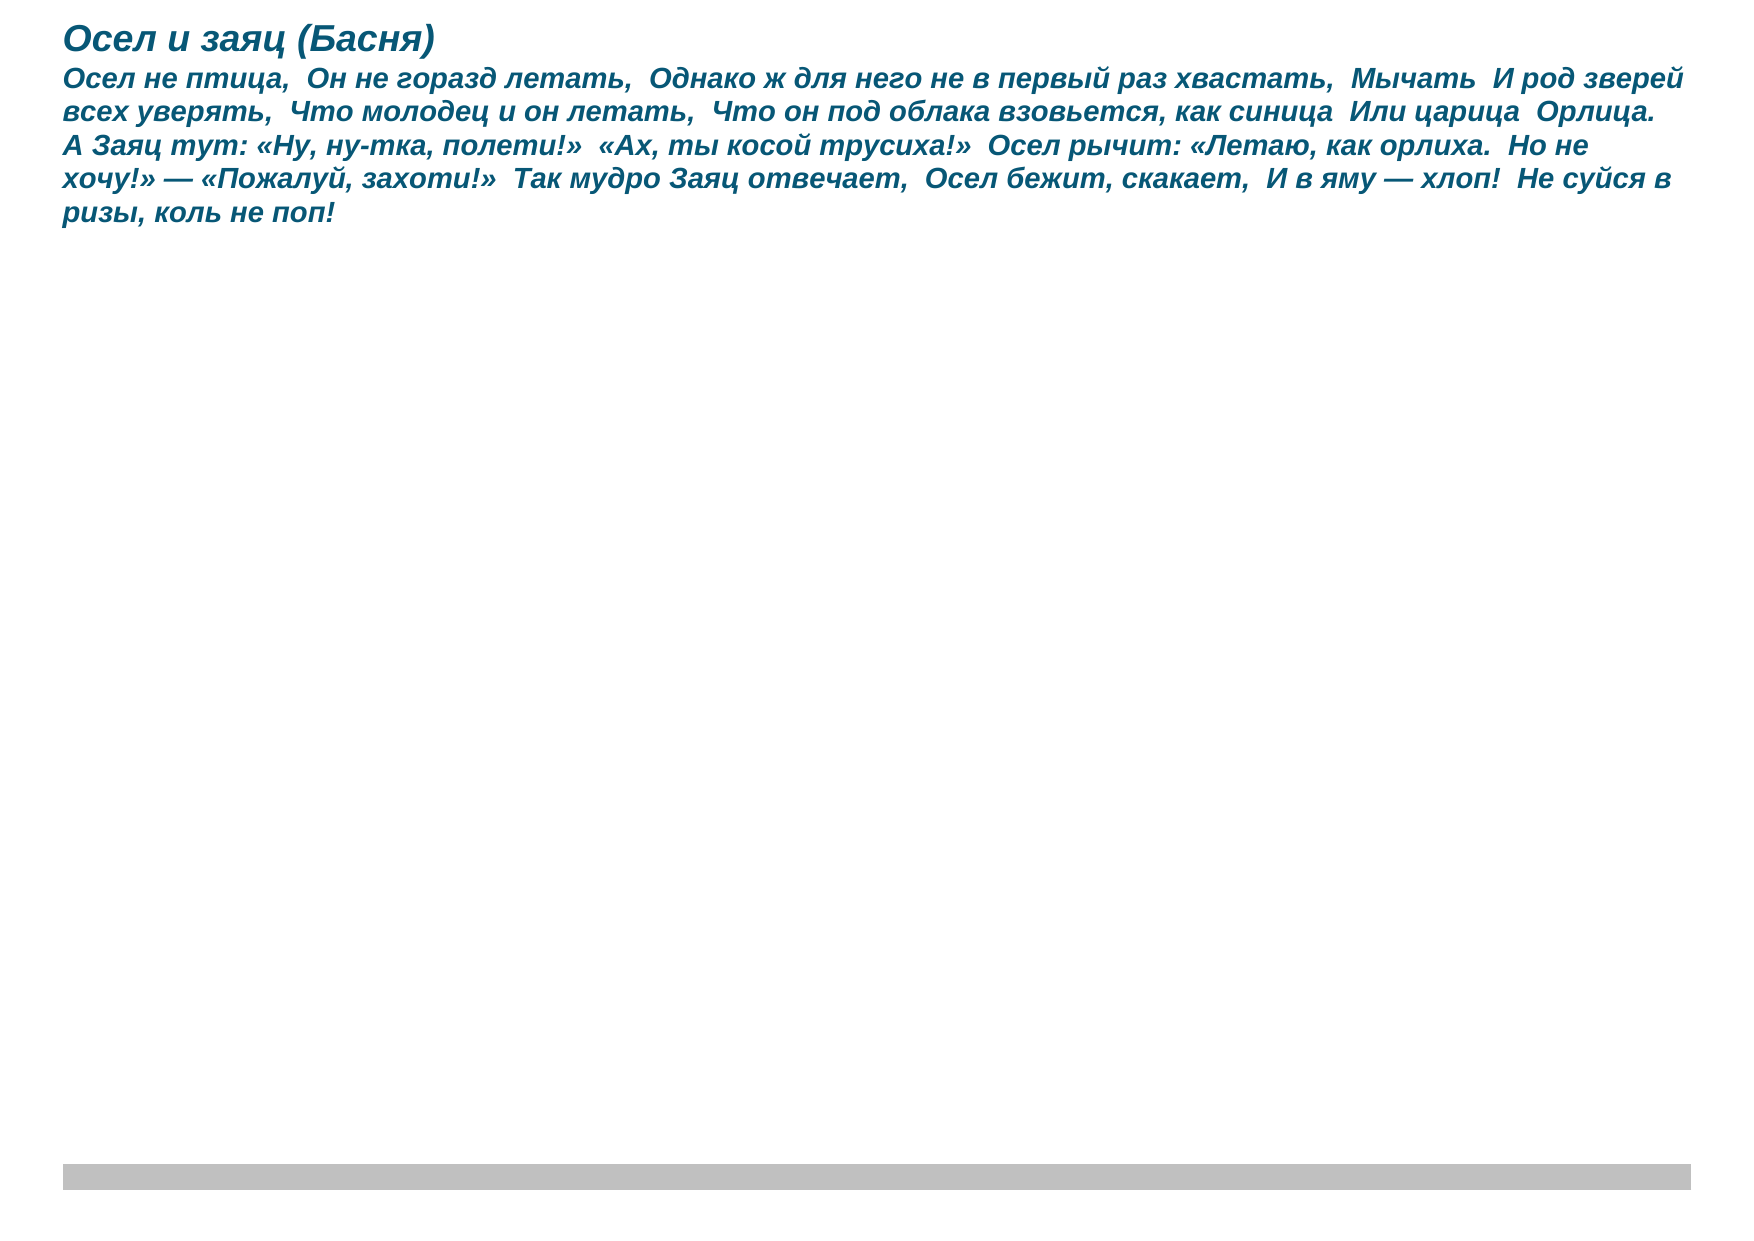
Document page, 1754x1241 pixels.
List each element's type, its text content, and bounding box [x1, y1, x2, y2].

text Осел не птица, [62, 61, 1691, 228]
subtitle Осел и заяц (Басня) [62, 17, 1691, 60]
